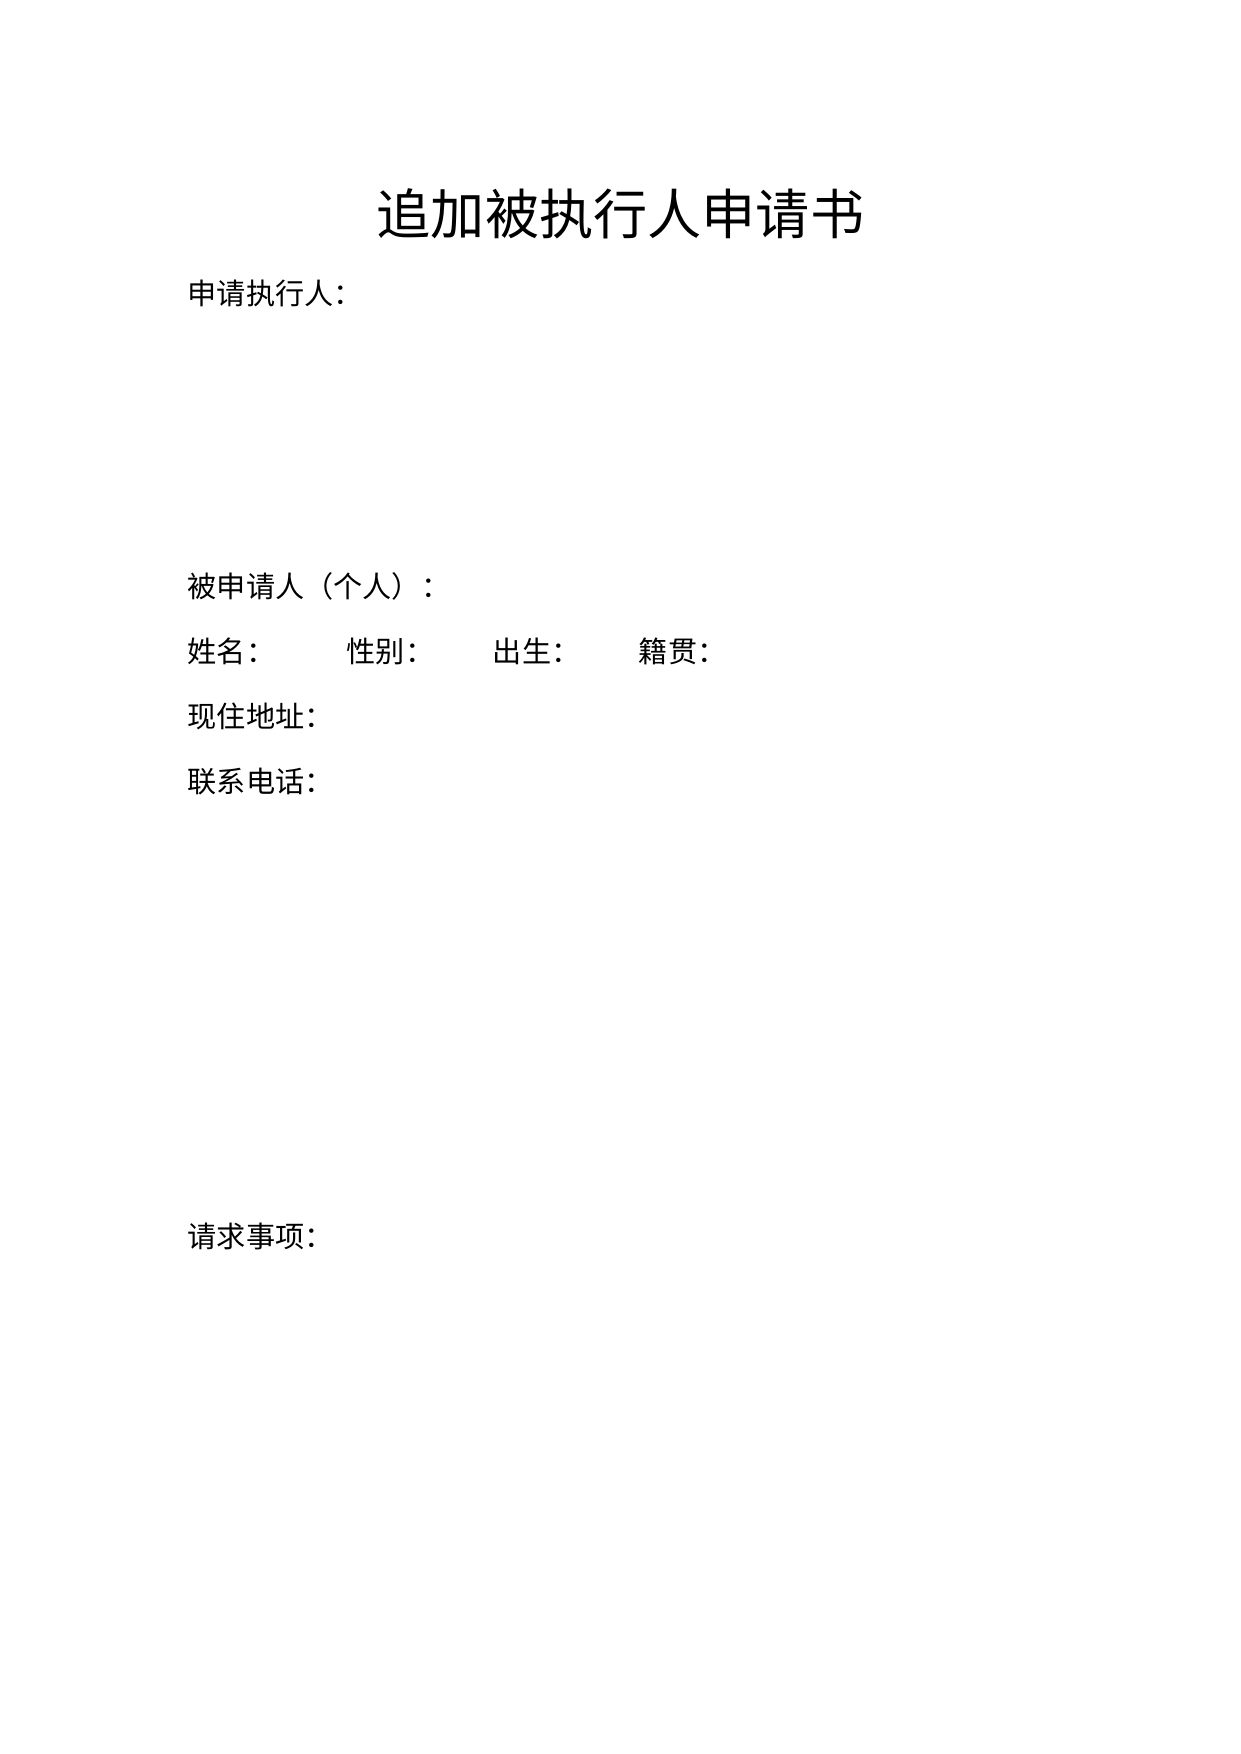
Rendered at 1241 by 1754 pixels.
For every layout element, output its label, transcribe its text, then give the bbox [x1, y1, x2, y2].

text 被申请人（个人）： [187, 552, 1053, 617]
text 请求事项： [187, 1202, 1053, 1267]
text 追加被执行人申请书 [187, 162, 1053, 259]
text 联系电话： [187, 747, 1053, 812]
text 姓名： 性别： 出生： 籍贯： [187, 617, 1053, 682]
text 现住地址： [187, 682, 1053, 747]
text 申请执行人： [187, 259, 1053, 324]
